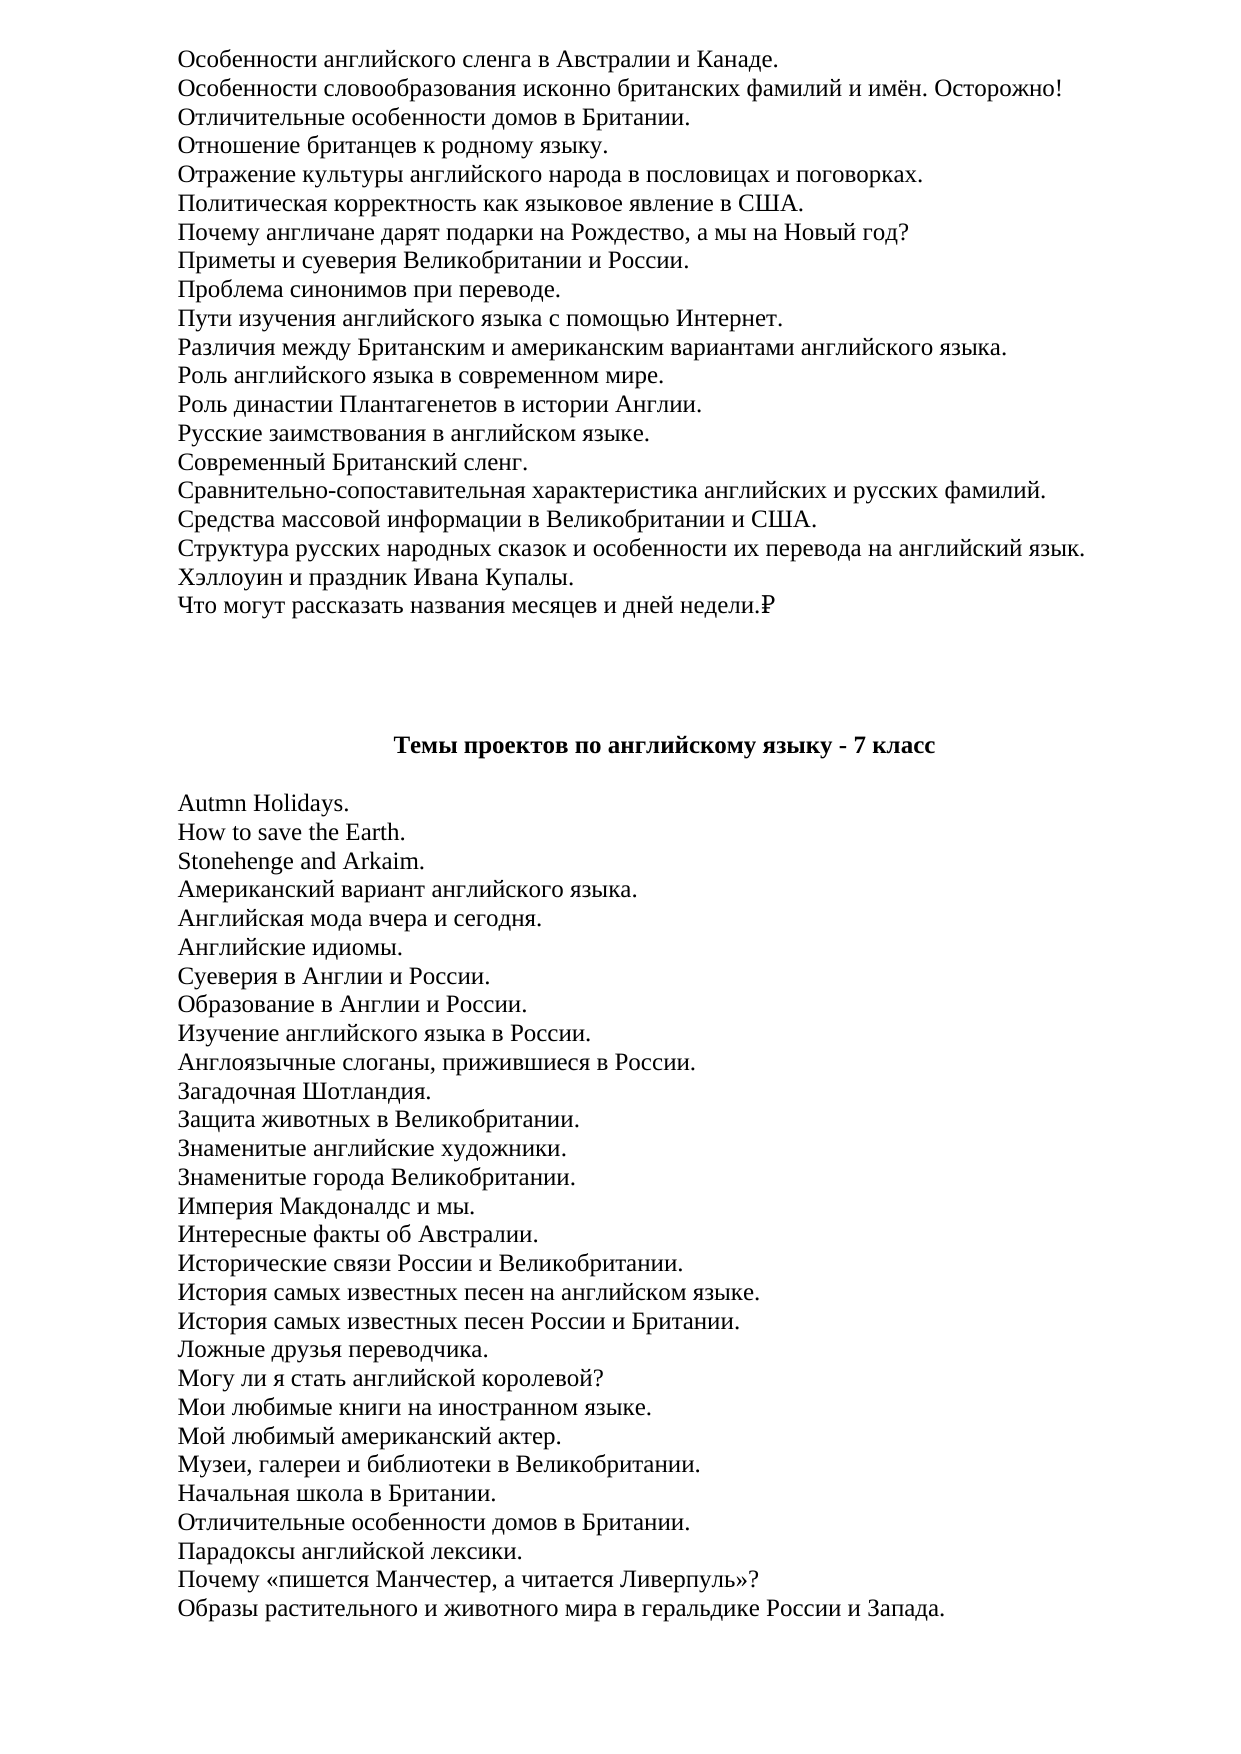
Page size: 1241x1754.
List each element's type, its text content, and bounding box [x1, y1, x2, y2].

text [177, 44, 1152, 619]
subtitle Темы проектов по английскому языку - 7 класс [177, 730, 1152, 759]
